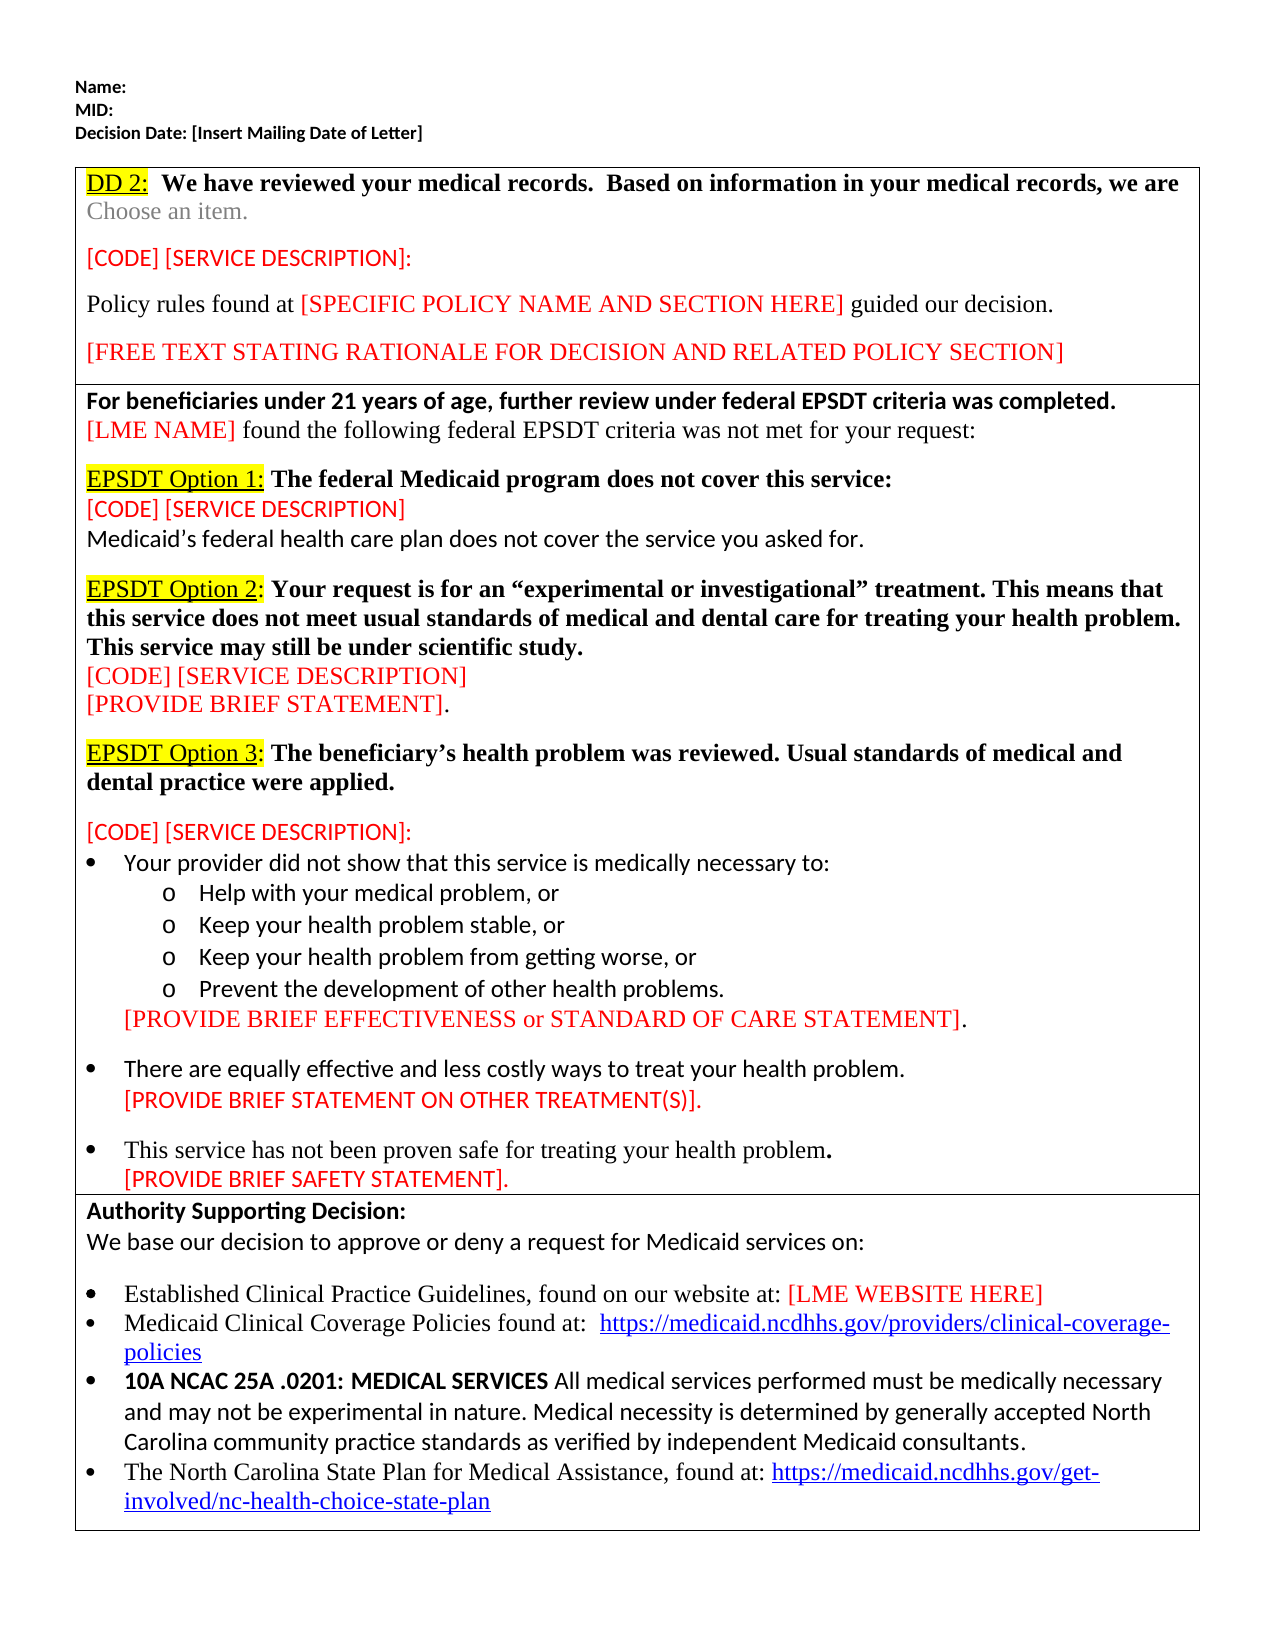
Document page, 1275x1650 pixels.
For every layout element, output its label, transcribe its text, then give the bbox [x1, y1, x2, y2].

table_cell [76, 1195, 1199, 1530]
table_cell DD 2: We have reviewed your medical records. Based on information in your medical records, we are [CODE] [SERVICE DESCRIPTION]: Policy rules found at [SPECIFIC POLICY NAME AND SECTION HERE] guided our decision. [FREE TEXT STATING RATIONALE FOR DECISION AND RELATED POLICY SECTION] [76, 168, 1199, 384]
table_cell For beneficiaries under 21 years of age, further review under federal EPSDT criteria was completed. [LME NAME] found the following federal EPSDT criteria was not met for your request: EPSDT Option 1: The federal Medicaid program does not cover this service: [CODE] [SERVICE DESCRIPTION] Medicaid’s federal health care plan does not cover the service you asked for. EPSDT Option 2: Your request is for an “experimental or investigational” treatment. This means that this service does not meet usual standards of medical and dental care for treating your health problem. This service may still be under scientific study. [CODE] [SERVICE DESCRIPTION] [PROVIDE BRIEF STATEMENT]. EPSDT Option 3: The beneficiary’s health problem was reviewed. Usual standards of medical and dental practice were applied. [CODE] [SERVICE DESCRIPTION]: Your provider did not show that this service is medically necessary to: Help with your medical problem, or Keep your health problem stable, or Keep your health problem from getting worse, or Prevent the development of other health problems. [PROVIDE BRIEF EFFECTIVENESS or STANDARD OF CARE STATEMENT]. There are equally effective and less costly ways to treat your health problem. [PROVIDE BRIEF STATEMENT ON OTHER TREATMENT(S)]. This service has not been proven safe for treating your health problem. [PROVIDE BRIEF SAFETY STATEMENT]. [76, 385, 1199, 1194]
